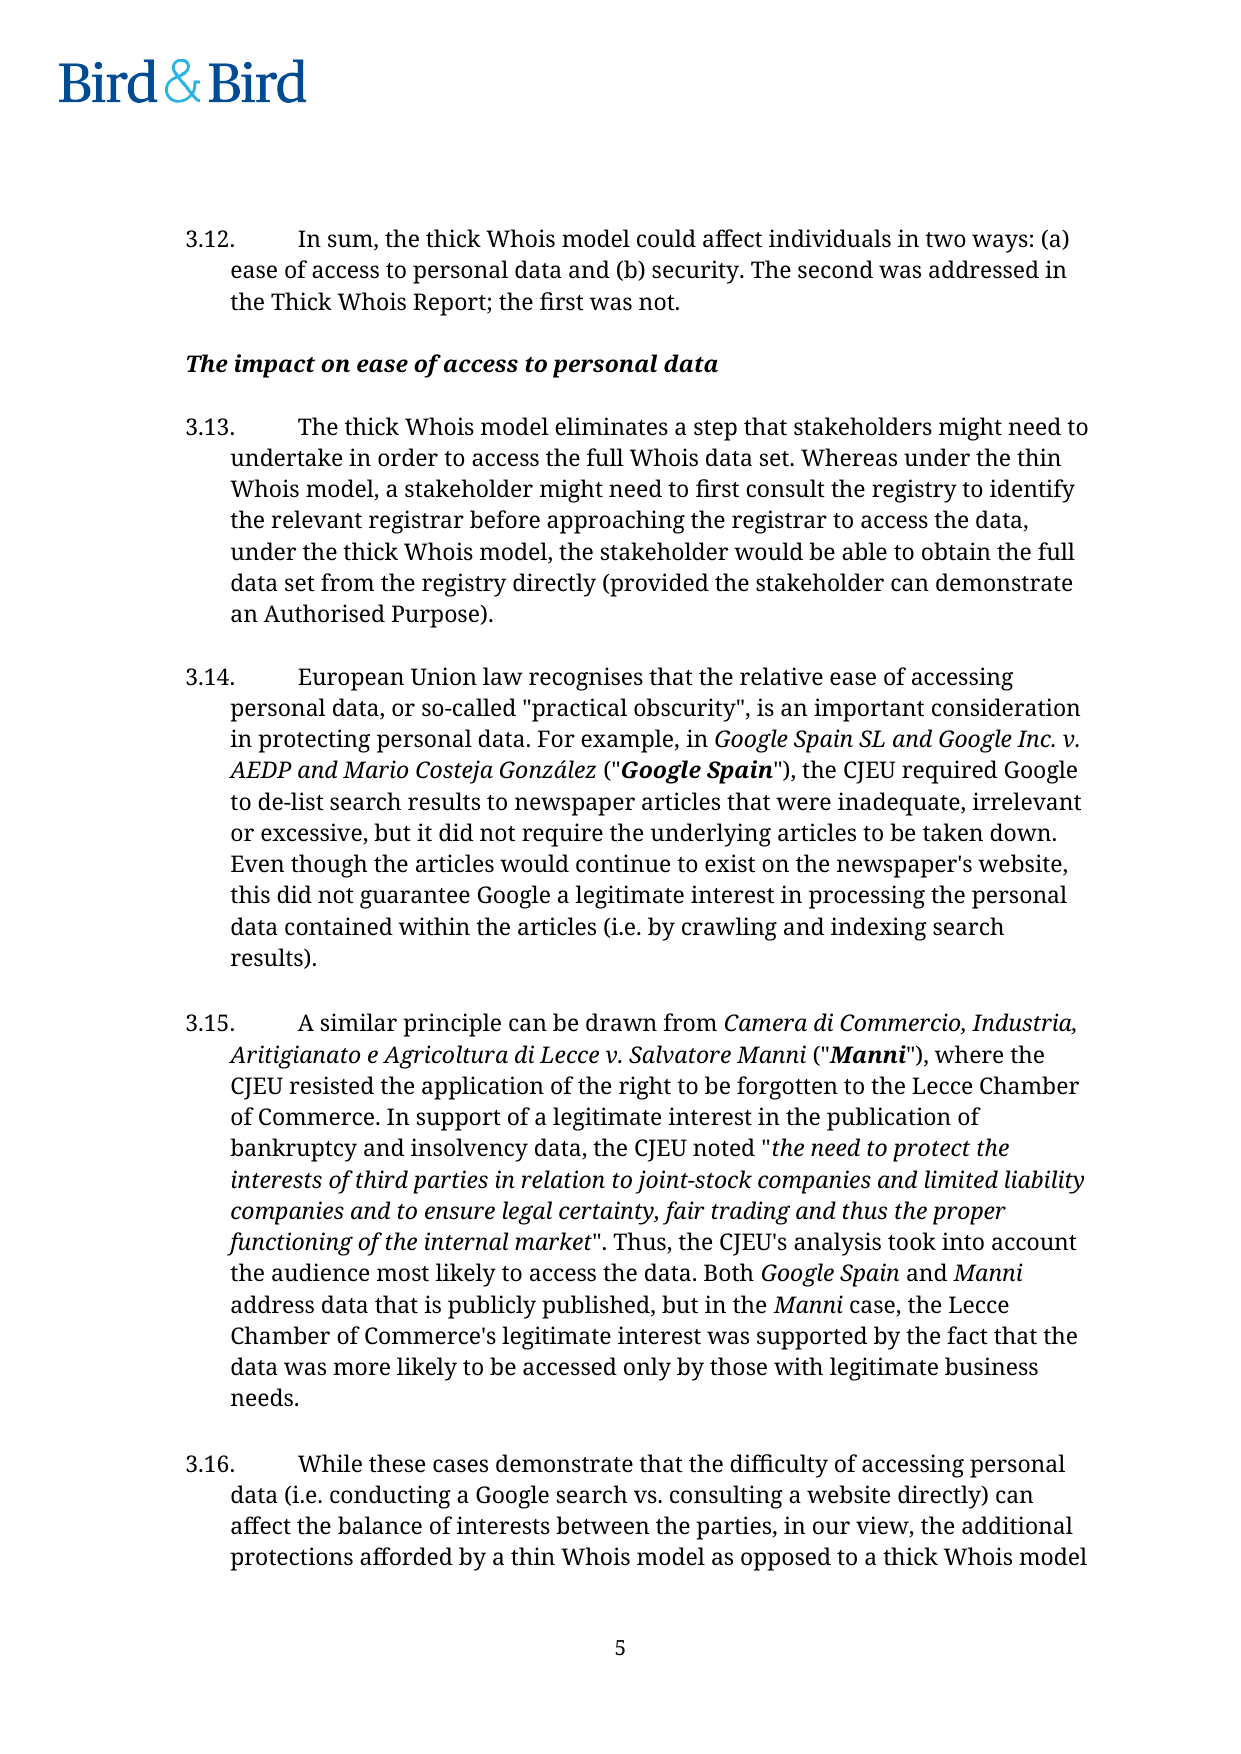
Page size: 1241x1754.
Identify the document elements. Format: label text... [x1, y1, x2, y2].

list The thick Whois model eliminates a step that stakeholders might need to undertake in order to access the full Whois data set. Whereas under the thin Whois model, a stakeholder might need to first consult the registry to identify the relevant registrar before approaching the registrar to access the data, under the thick Whois model, the stakeholder would be able to obtain the full data set from the registry directly (provided the stakeholder can demonstrate an Authorised Purpose). [185, 411, 1092, 629]
list In sum, the thick Whois model could affect individuals in two ways: (a) ease of access to personal data and (b) security. The second was addressed in the Thick Whois Report; the first was not. [185, 223, 1092, 317]
list A similar principle can be drawn from Camera di Commercio, Industria, Aritigianato e Agricoltura di Lecce v. Salvatore Manni ("Manni"), where the CJEU resisted the application of the right to be forgotten to the Lecce Chamber of Commerce. In support of a legitimate interest in the publication of bankruptcy and insolvency data, the CJEU noted "the need to protect the interests of third parties in relation to joint-stock companies and limited liability companies and to ensure legal certainty, fair trading and thus the proper functioning of the internal market". Thus, the CJEU's analysis took into account the audience most likely to access the data. Both Google Spain and Manni address data that is publicly published, but in the Manni case, the Lecce Chamber of Commerce's legitimate interest was supported by the fact that the data was more likely to be accessed only by those with legitimate business needs. [185, 1007, 1092, 1413]
picture [59, 59, 307, 103]
list European Union law recognises that the relative ease of accessing personal data, or so-called "practical obscurity", is an important consideration in protecting personal data. For example, in Google Spain SL and Google Inc. v. AEDP and Mario Costeja González ("Google Spain"), the CJEU required Google to de-list search results to newspaper articles that were inadequate, irrelevant or excessive, but it did not require the underlying articles to be taken down. Even though the articles would continue to exist on the newspaper's website, this did not guarantee Google a legitimate interest in processing the personal data contained within the articles (i.e. by crawling and indexing search results). [185, 661, 1092, 973]
text The impact on ease of access to personal data [185, 348, 1092, 379]
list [185, 1448, 1092, 1573]
